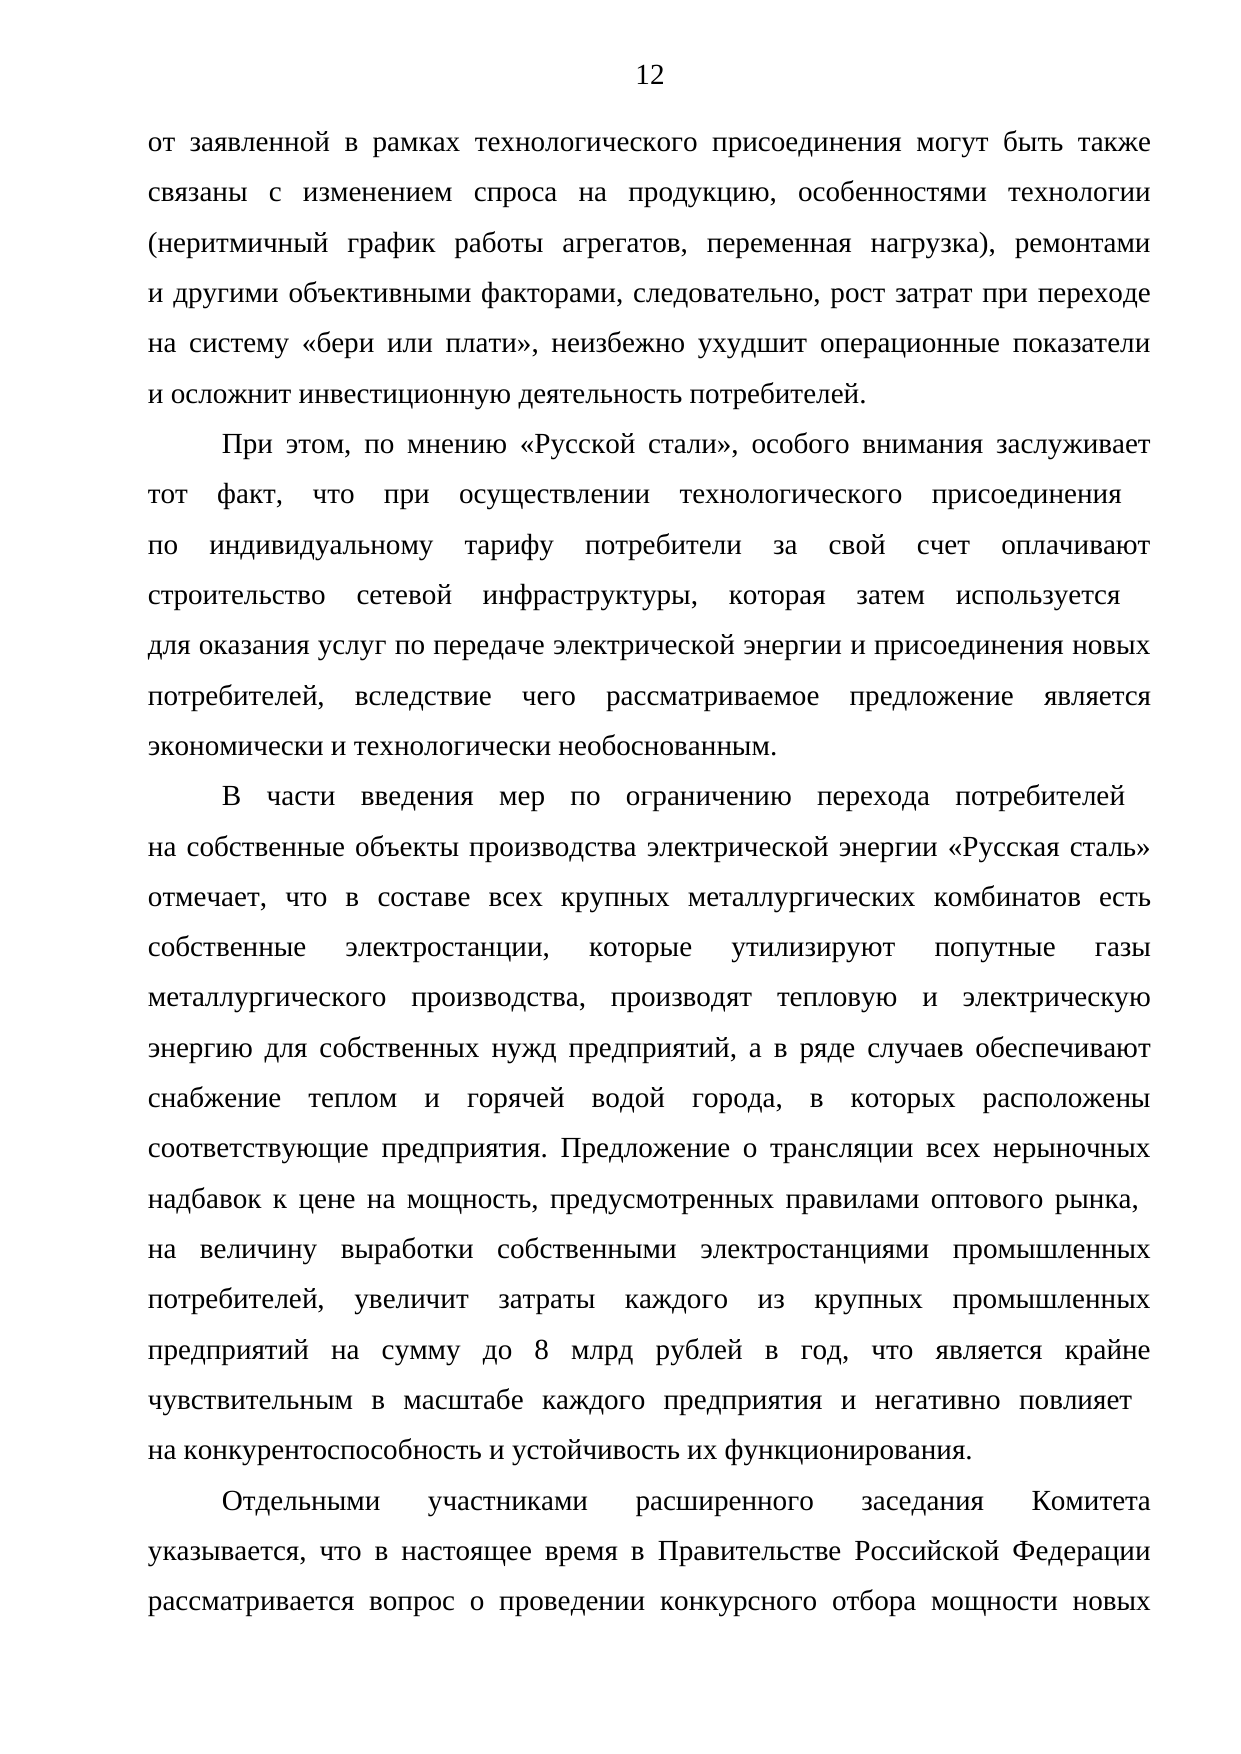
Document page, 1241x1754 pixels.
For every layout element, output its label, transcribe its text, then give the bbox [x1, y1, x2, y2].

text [148, 1483, 1152, 1617]
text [148, 124, 1152, 409]
text В части введения мер по ограничению перехода потребителей на собственные объекты производства электрической энергии «Русская сталь» отмечает, что в составе всех крупных металлургических комбинатов есть собственные электростанции, которые утилизируют попутные газы металлургического производства, производят тепловую и электрическую энергию для собственных нужд предприятий, а в ряде случаев обеспечивают снабжение теплом и горячей водой города, в которых расположены соответствующие предприятия. Предложение о трансляции всех нерыночных надбавок к цене на мощность, предусмотренных правилами оптового рынка, на величину выработки собственными электростанциями промышленных потребителей, увеличит затраты каждого из крупных промышленных предприятий на сумму до 8 млрд рублей в год, что является крайне чувствительным в масштабе каждого предприятия и негативно повлияет на конкурентоспособность и устойчивость их функционирования. [148, 778, 1152, 1466]
text При этом, по мнению «Русской стали», особого внимания заслуживает тот факт, что при осуществлении технологического присоединения по индивидуальному тарифу потребители за свой счет оплачивают строительство сетевой инфраструктуры, которая затем используется для оказания услуг по передаче электрической энергии и присоединения новых потребителей, вследствие чего рассматриваемое предложение является экономически и технологически необоснованным. [148, 426, 1152, 762]
